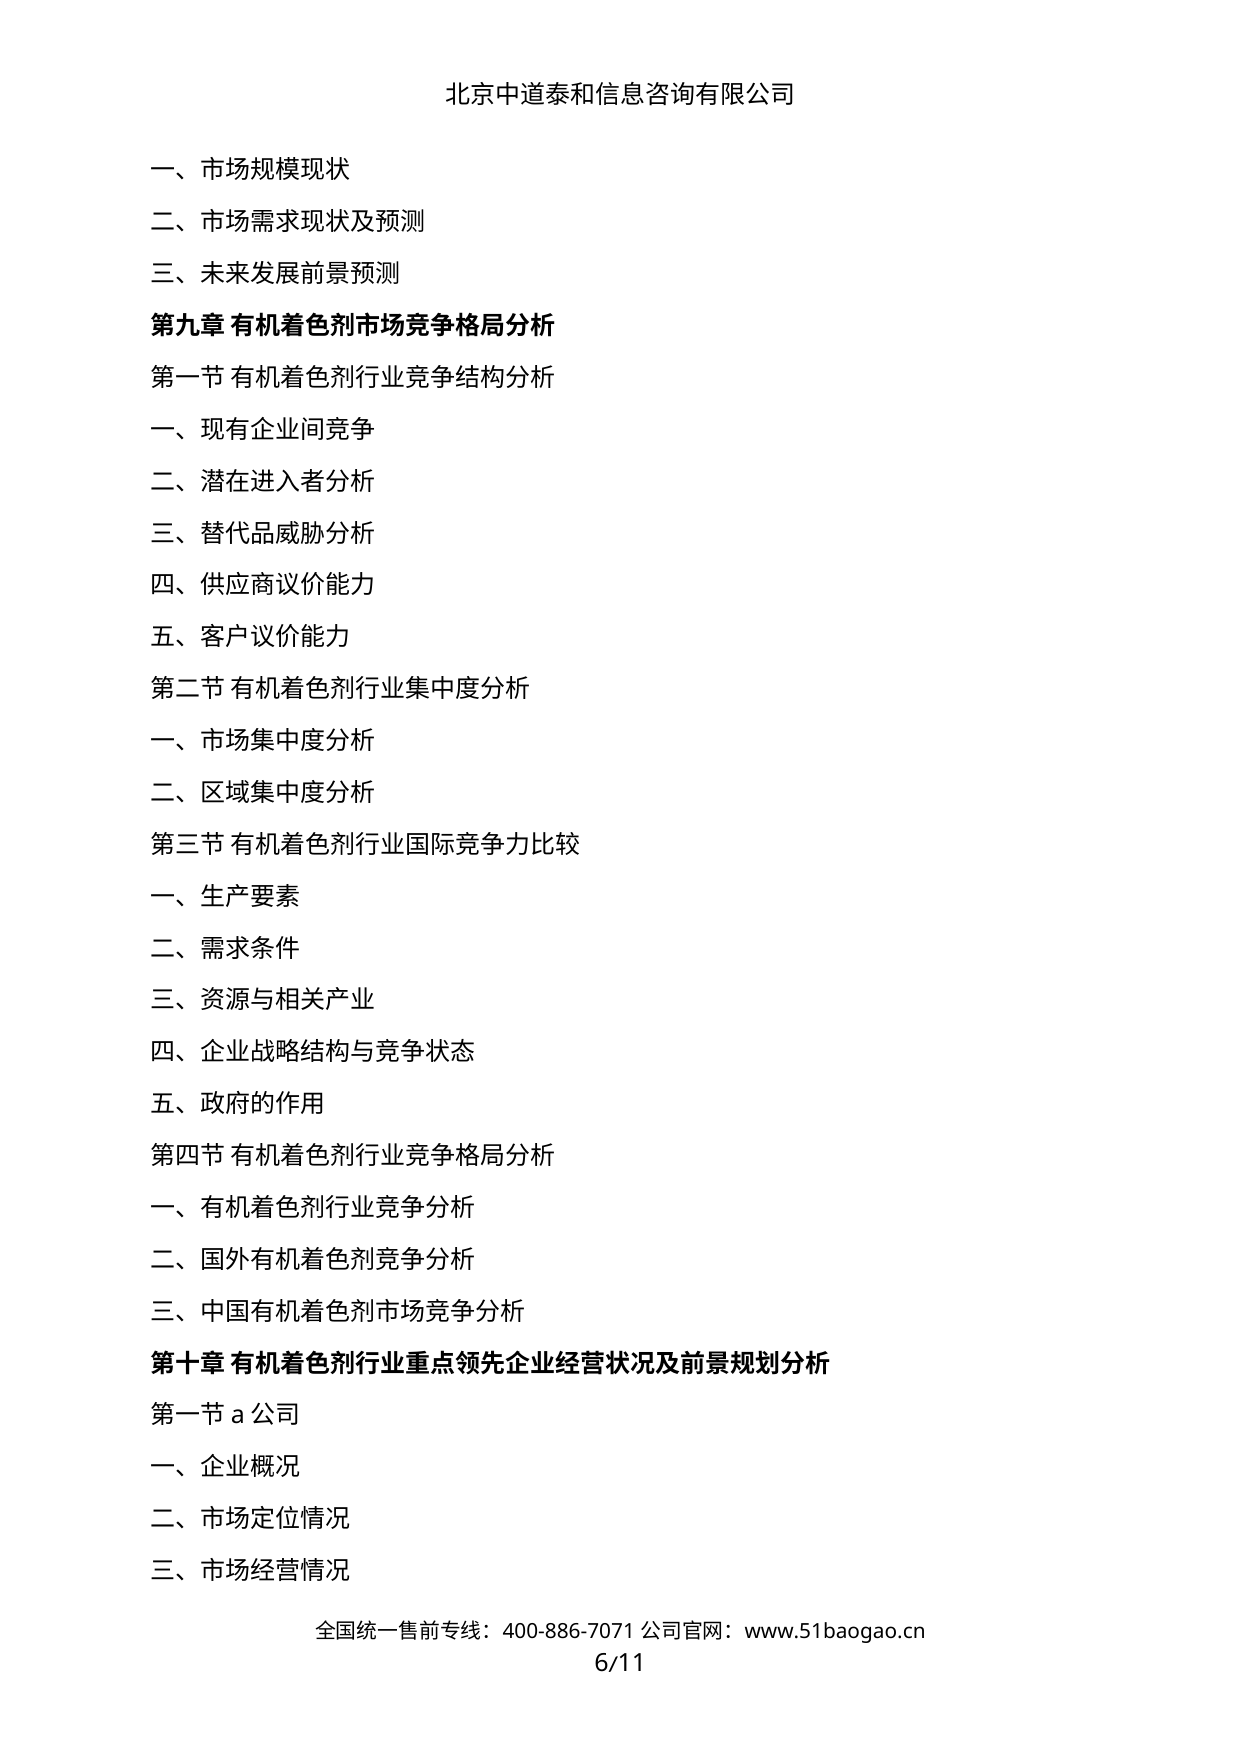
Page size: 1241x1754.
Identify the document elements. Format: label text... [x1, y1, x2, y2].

text 二、需求条件 [150, 928, 1090, 964]
text 二、市场需求现状及预测 [150, 202, 1090, 238]
text 三、资源与相关产业 [150, 980, 1090, 1016]
text 一、生产要素 [150, 876, 1090, 912]
text 一、现有企业间竞争 [150, 409, 1090, 446]
text 四、企业战略结构与竞争状态 [150, 1032, 1090, 1068]
text 一、市场集中度分析 [150, 721, 1090, 757]
text 一、市场规模现状 [150, 150, 1090, 186]
text 五、客户议价能力 [150, 617, 1090, 653]
text 三、市场经营情况 [150, 1551, 1090, 1587]
text 二、市场定位情况 [150, 1499, 1090, 1535]
text 四、供应商议价能力 [150, 565, 1090, 601]
text 第一节 a公司 [150, 1395, 1090, 1431]
text 第三节 有机着色剂行业国际竞争力比较 [150, 824, 1090, 861]
text 三、替代品威胁分析 [150, 513, 1090, 549]
text 三、未来发展前景预测 [150, 254, 1090, 290]
text 二、国外有机着色剂竞争分析 [150, 1239, 1090, 1276]
text 第二节 有机着色剂行业集中度分析 [150, 669, 1090, 705]
text 第一节 有机着色剂行业竞争结构分析 [150, 357, 1090, 394]
text 第十章 有机着色剂行业重点领先企业经营状况及前景规划分析 [150, 1343, 1090, 1379]
text 第九章 有机着色剂市场竞争格局分析 [150, 306, 1090, 342]
text 二、潜在进入者分析 [150, 461, 1090, 497]
text 二、区域集中度分析 [150, 772, 1090, 809]
text 一、有机着色剂行业竞争分析 [150, 1187, 1090, 1224]
text 一、企业概况 [150, 1447, 1090, 1483]
text 第四节 有机着色剂行业竞争格局分析 [150, 1136, 1090, 1172]
text 五、政府的作用 [150, 1084, 1090, 1120]
text 三、中国有机着色剂市场竞争分析 [150, 1291, 1090, 1327]
